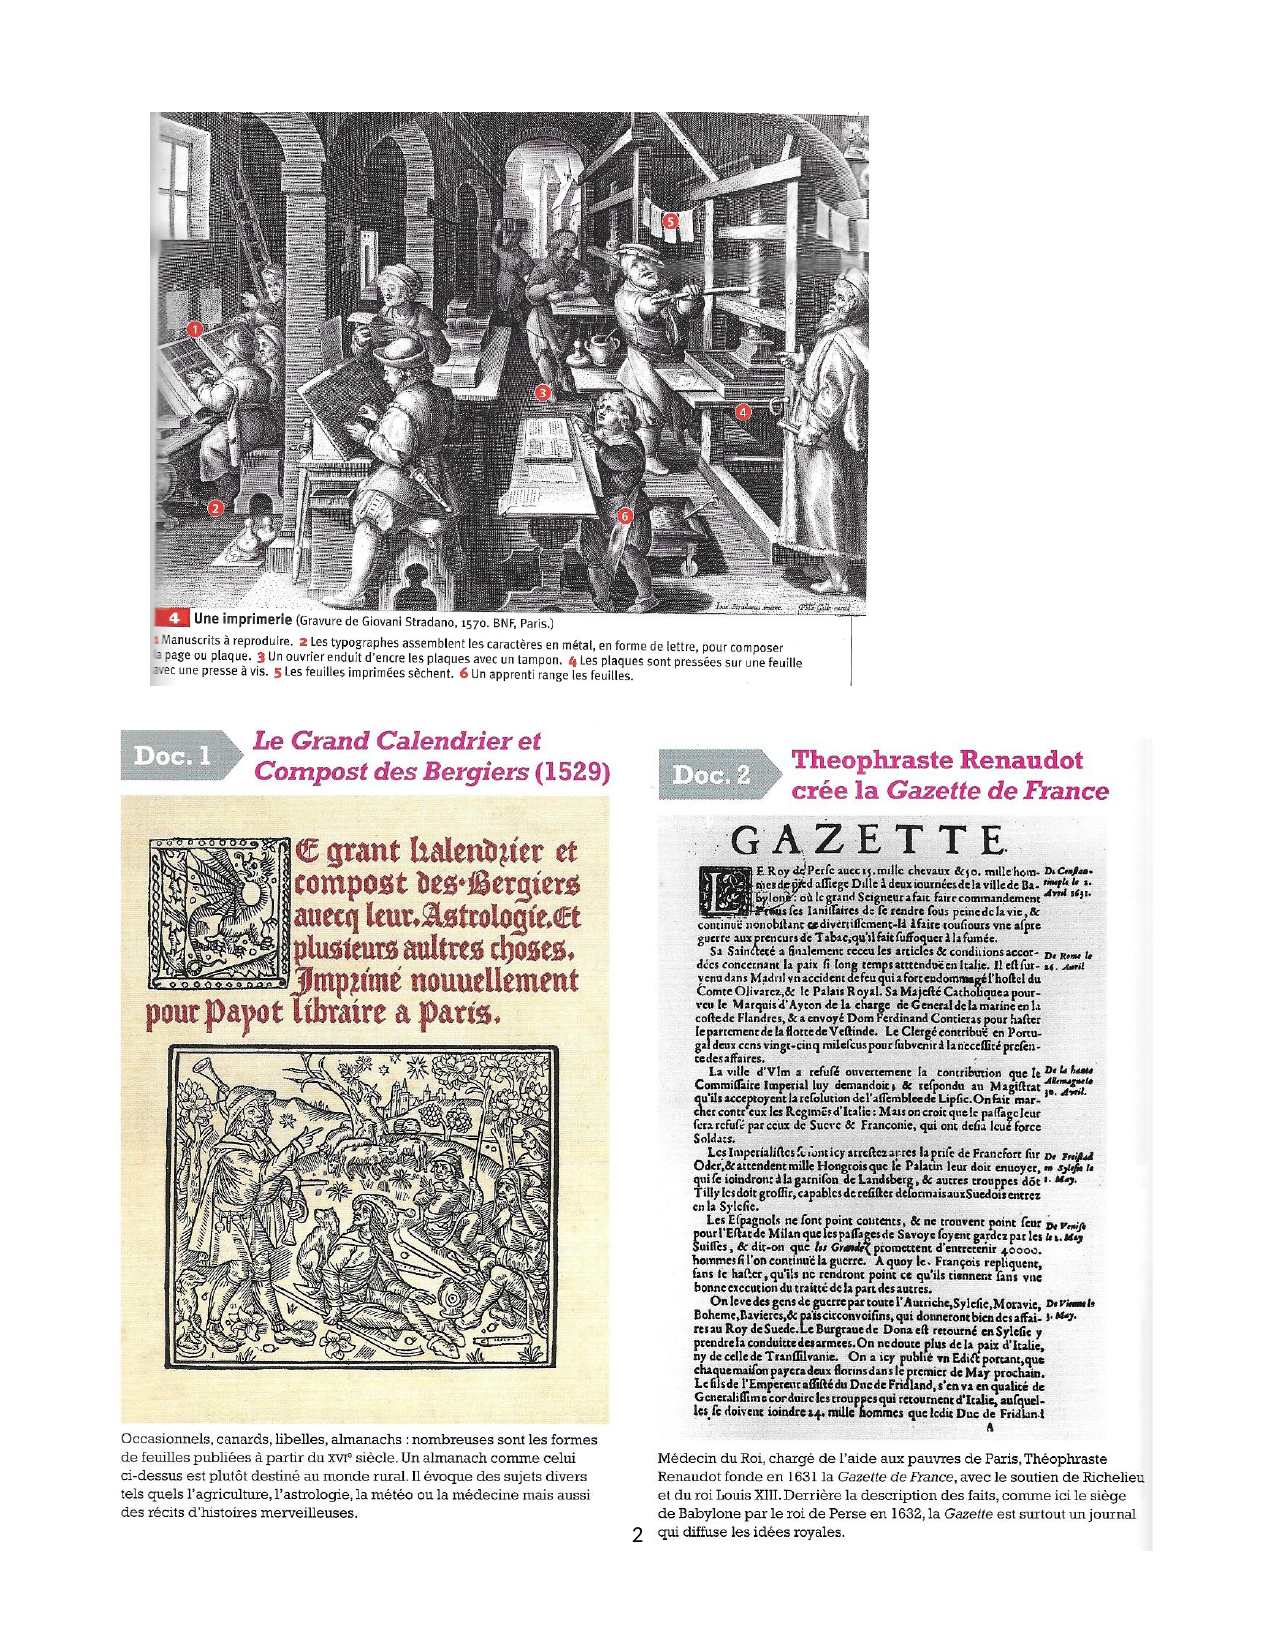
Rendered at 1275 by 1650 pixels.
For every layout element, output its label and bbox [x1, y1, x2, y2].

picture [150, 112, 869, 686]
picture [114, 717, 619, 1529]
picture [648, 739, 1153, 1551]
